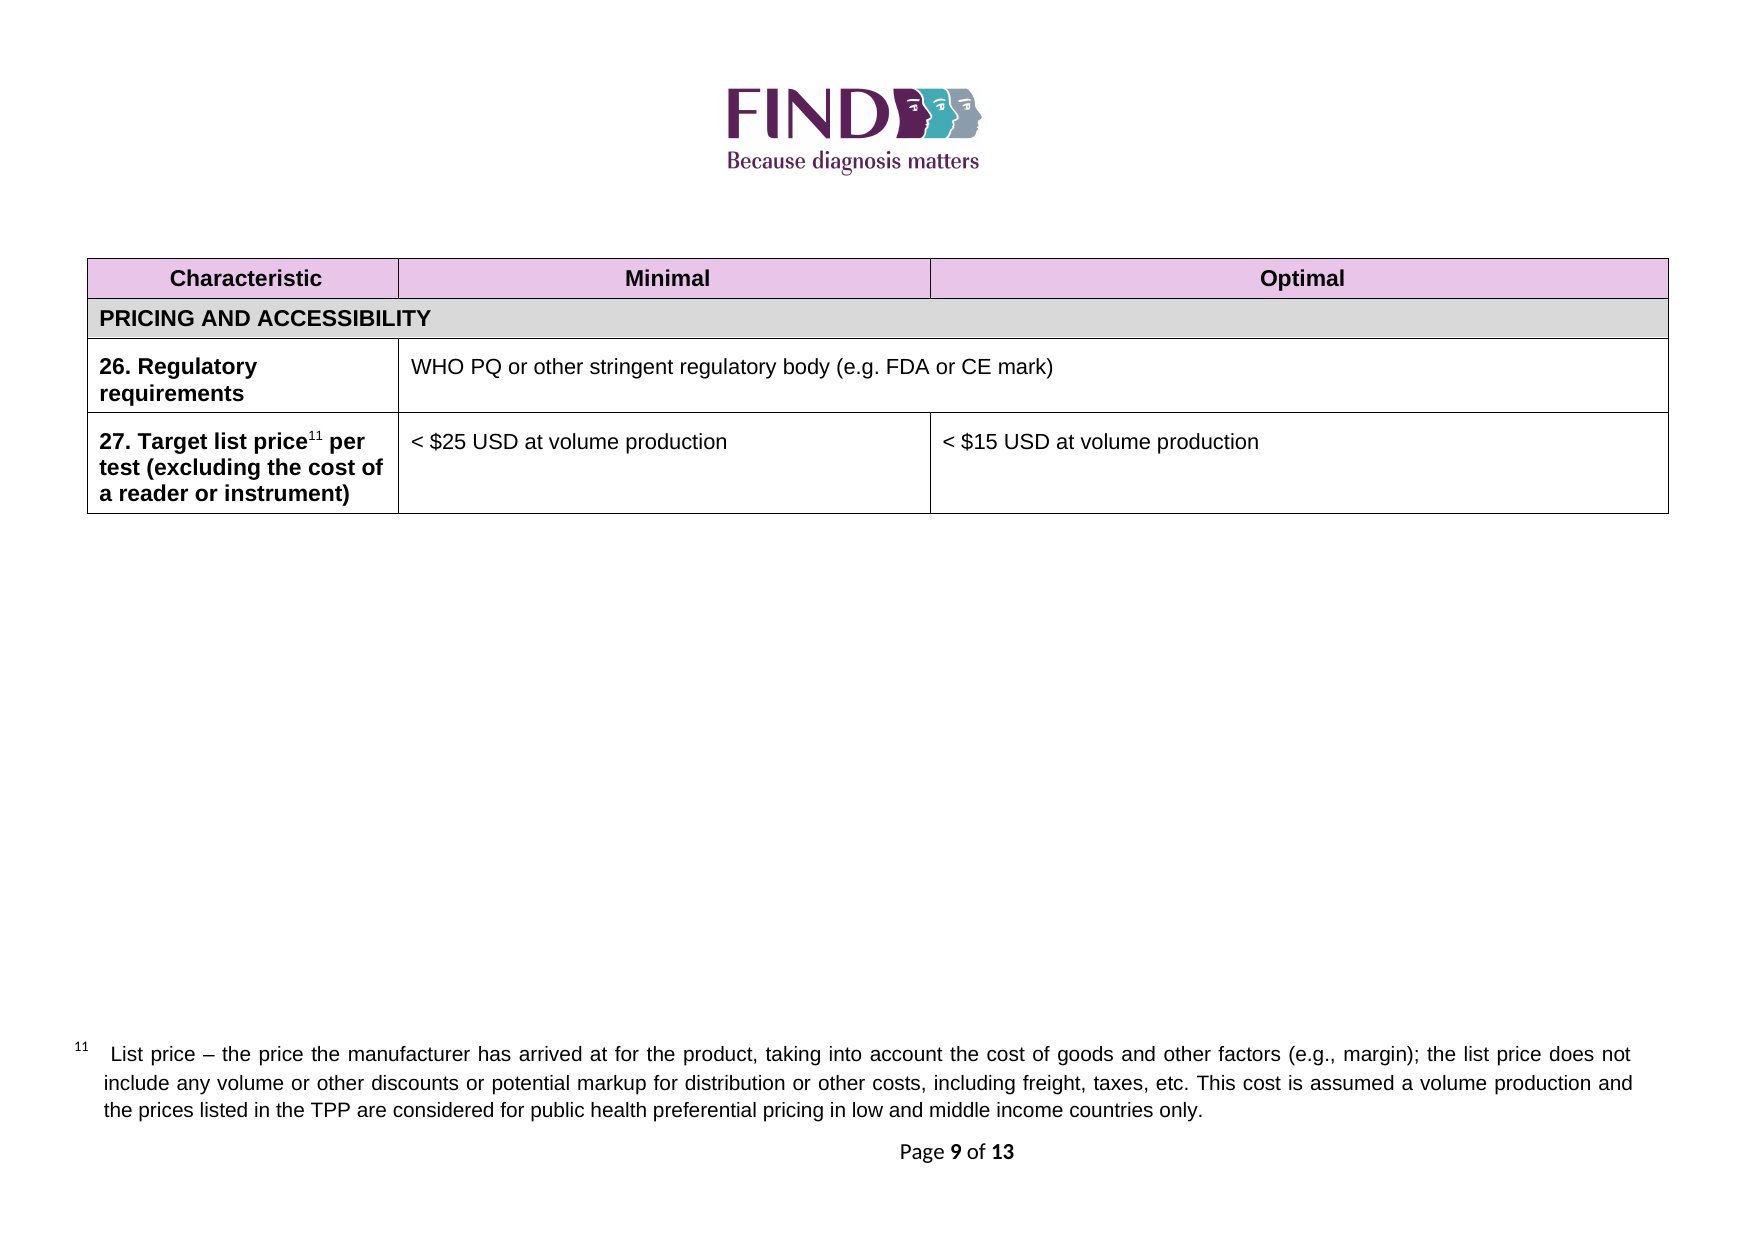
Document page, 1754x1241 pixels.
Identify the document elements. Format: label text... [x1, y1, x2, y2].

table_cell 26. Regulatory requirements [88, 339, 398, 412]
table_cell < $15 USD at volume production [931, 413, 1668, 513]
table_cell WHO PQ or other stringent regulatory body (e.g. FDA or CE mark) [399, 339, 1668, 412]
picture [727, 87, 983, 177]
table_header Optimal [931, 259, 1668, 298]
table_header Minimal [399, 259, 930, 298]
table_cell PRICING AND ACCESSIBILITY [88, 299, 1668, 337]
table_cell < $25 USD at volume production [399, 413, 930, 513]
table_header Characteristic [88, 259, 398, 298]
table_cell 27. Target list price per test (excluding the cost of a reader or instrument) [88, 413, 398, 513]
